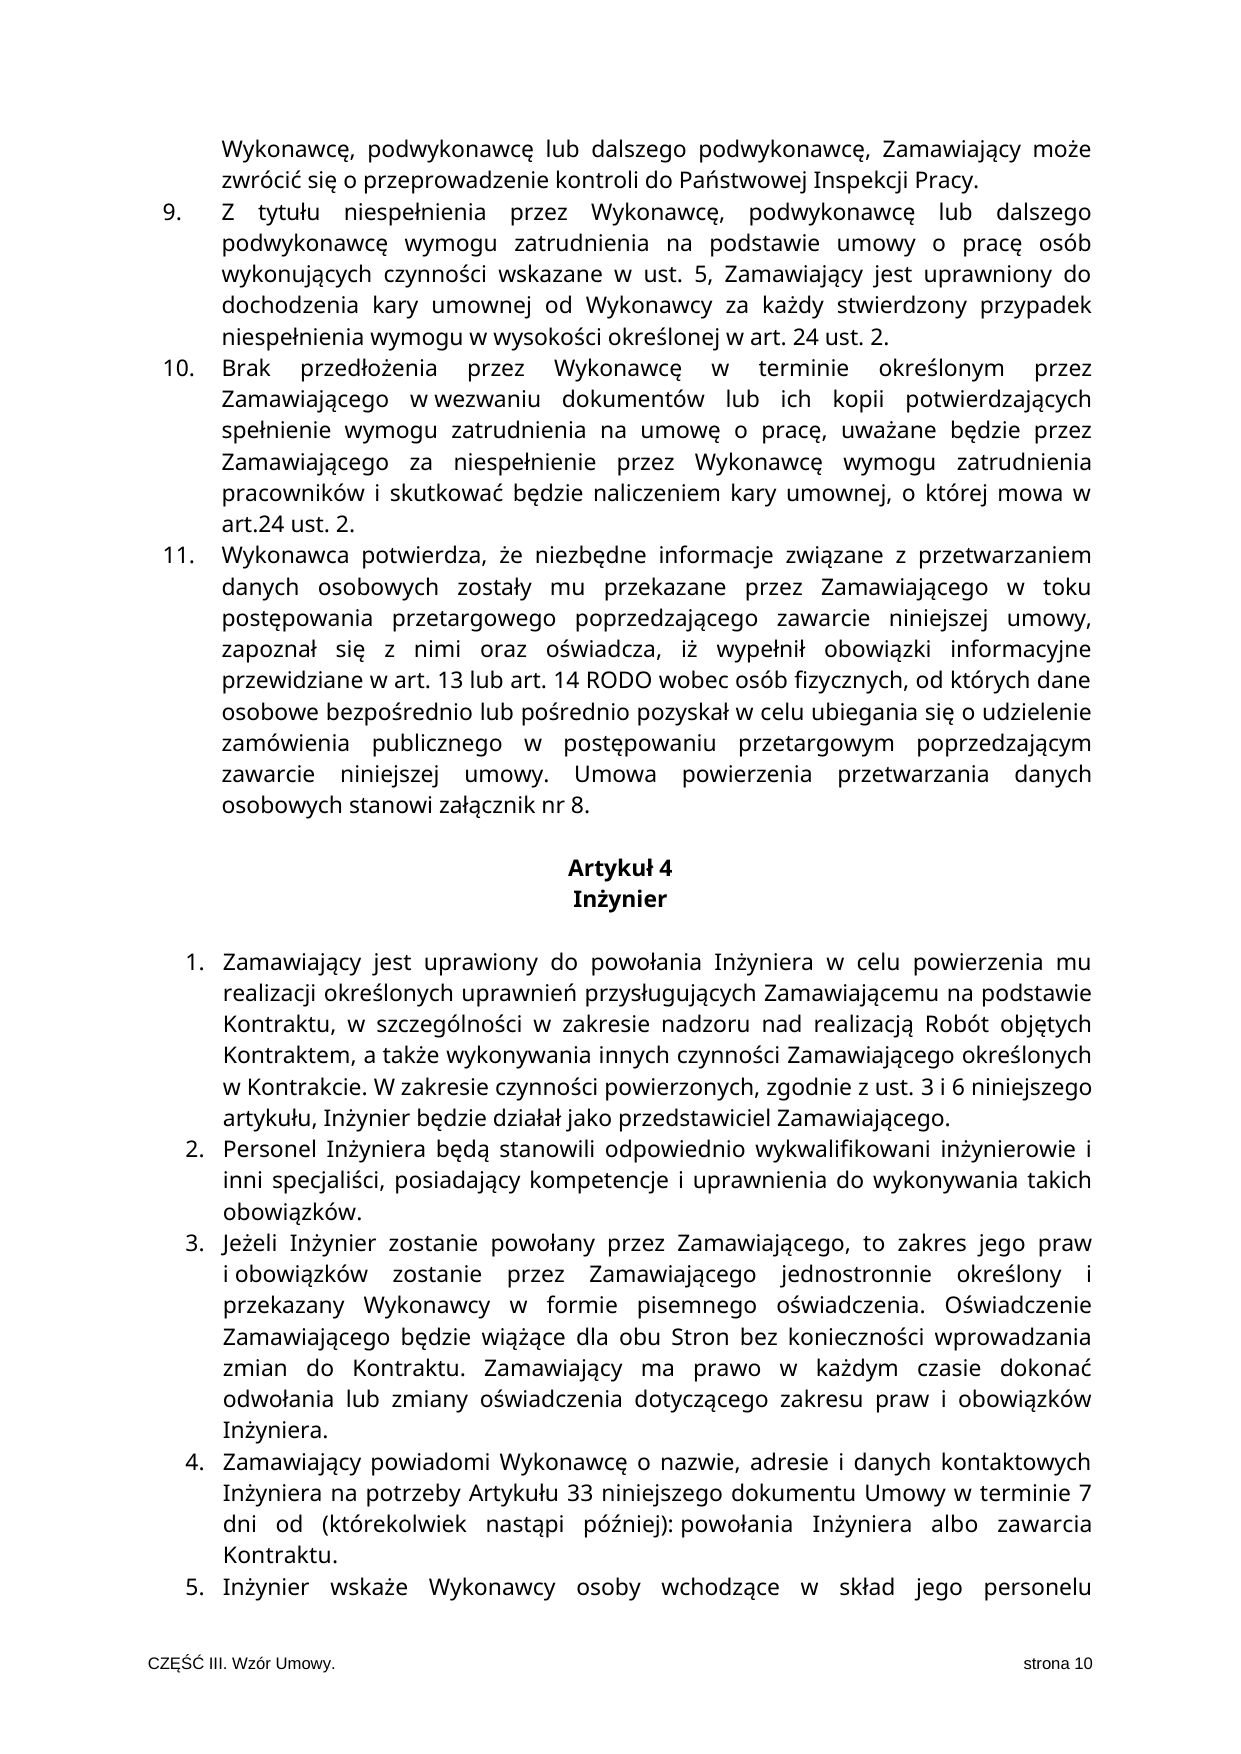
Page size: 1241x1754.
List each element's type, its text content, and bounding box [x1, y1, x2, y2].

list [162, 133, 1093, 195]
list Jeżeli Inżynier zostanie powołany przez Zamawiającego, to zakres jego praw i obowiązków zostanie przez Zamawiającego jednostronnie określony i przekazany Wykonawcy w formie pisemnego oświadczenia. Oświadczenie Zamawiającego będzie wiążące dla obu Stron bez konieczności wprowadzania zmian do Kontraktu. Zamawiający ma prawo w każdym czasie dokonać odwołania lub zmiany oświadczenia dotyczącego zakresu praw i obowiązków Inżyniera. [185, 1227, 1093, 1445]
list Zamawiający jest uprawiony do powołania Inżyniera w celu powierzenia mu realizacji określonych uprawnień przysługujących Zamawiającemu na podstawie Kontraktu, w szczególności w zakresie nadzoru nad realizacją Robót objętych Kontraktem, a także wykonywania innych czynności Zamawiającego określonych w Kontrakcie. W zakresie czynności powierzonych, zgodnie z ust. 3 i 6 niniejszego artykułu, Inżynier będzie działał jako przedstawiciel Zamawiającego. [185, 945, 1093, 1133]
list Zamawiający powiadomi Wykonawcę o nazwie, adresie i danych kontaktowych Inżyniera na potrzeby Artykułu 33 niniejszego dokumentu Umowy w terminie 7 dni od (którekolwiek nastąpi później): powołania Inżyniera albo zawarcia Kontraktu. [185, 1445, 1093, 1570]
list Personel Inżyniera będą stanowili odpowiednio wykwalifikowani inżynierowie i inni specjaliści, posiadający kompetencje i uprawnienia do wykonywania takich obowiązków. [185, 1133, 1093, 1227]
list Z tytułu niespełnienia przez Wykonawcę, podwykonawcę lub dalszego podwykonawcę wymogu zatrudnienia na podstawie umowy o pracę osób wykonujących czynności wskazane w ust. 5, Zamawiający jest uprawniony do dochodzenia kary umownej od Wykonawcy za każdy stwierdzony przypadek niespełnienia wymogu w wysokości określonej w art. 24 ust. 2. [162, 195, 1093, 352]
list Wykonawca potwierdza, że niezbędne informacje związane z przetwarzaniem danych osobowych zostały mu przekazane przez Zamawiającego w toku postępowania przetargowego poprzedzającego zawarcie niniejszej umowy, zapoznał się z nimi oraz oświadcza, iż wypełnił obowiązki informacyjne przewidziane w art. 13 lub art. 14 RODO wobec osób fizycznych, od których dane osobowe bezpośrednio lub pośrednio pozyskał w celu ubiegania się o udzielenie zamówienia publicznego w postępowaniu przetargowym poprzedzającym zawarcie niniejszej umowy. Umowa powierzenia przetwarzania danych osobowych stanowi załącznik nr 8. [162, 539, 1093, 820]
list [185, 1570, 1093, 1602]
list Brak przedłożenia przez Wykonawcę w terminie określonym przez Zamawiającego w wezwaniu dokumentów lub ich kopii potwierdzających spełnienie wymogu zatrudnienia na umowę o pracę, uważane będzie przez Zamawiającego za niespełnienie przez Wykonawcę wymogu zatrudnienia pracowników i skutkować będzie naliczeniem kary umownej, o której mowa w art.24 ust. 2. [162, 352, 1093, 539]
text Artykuł 4 [148, 852, 1093, 883]
text Inżynier [148, 883, 1093, 914]
